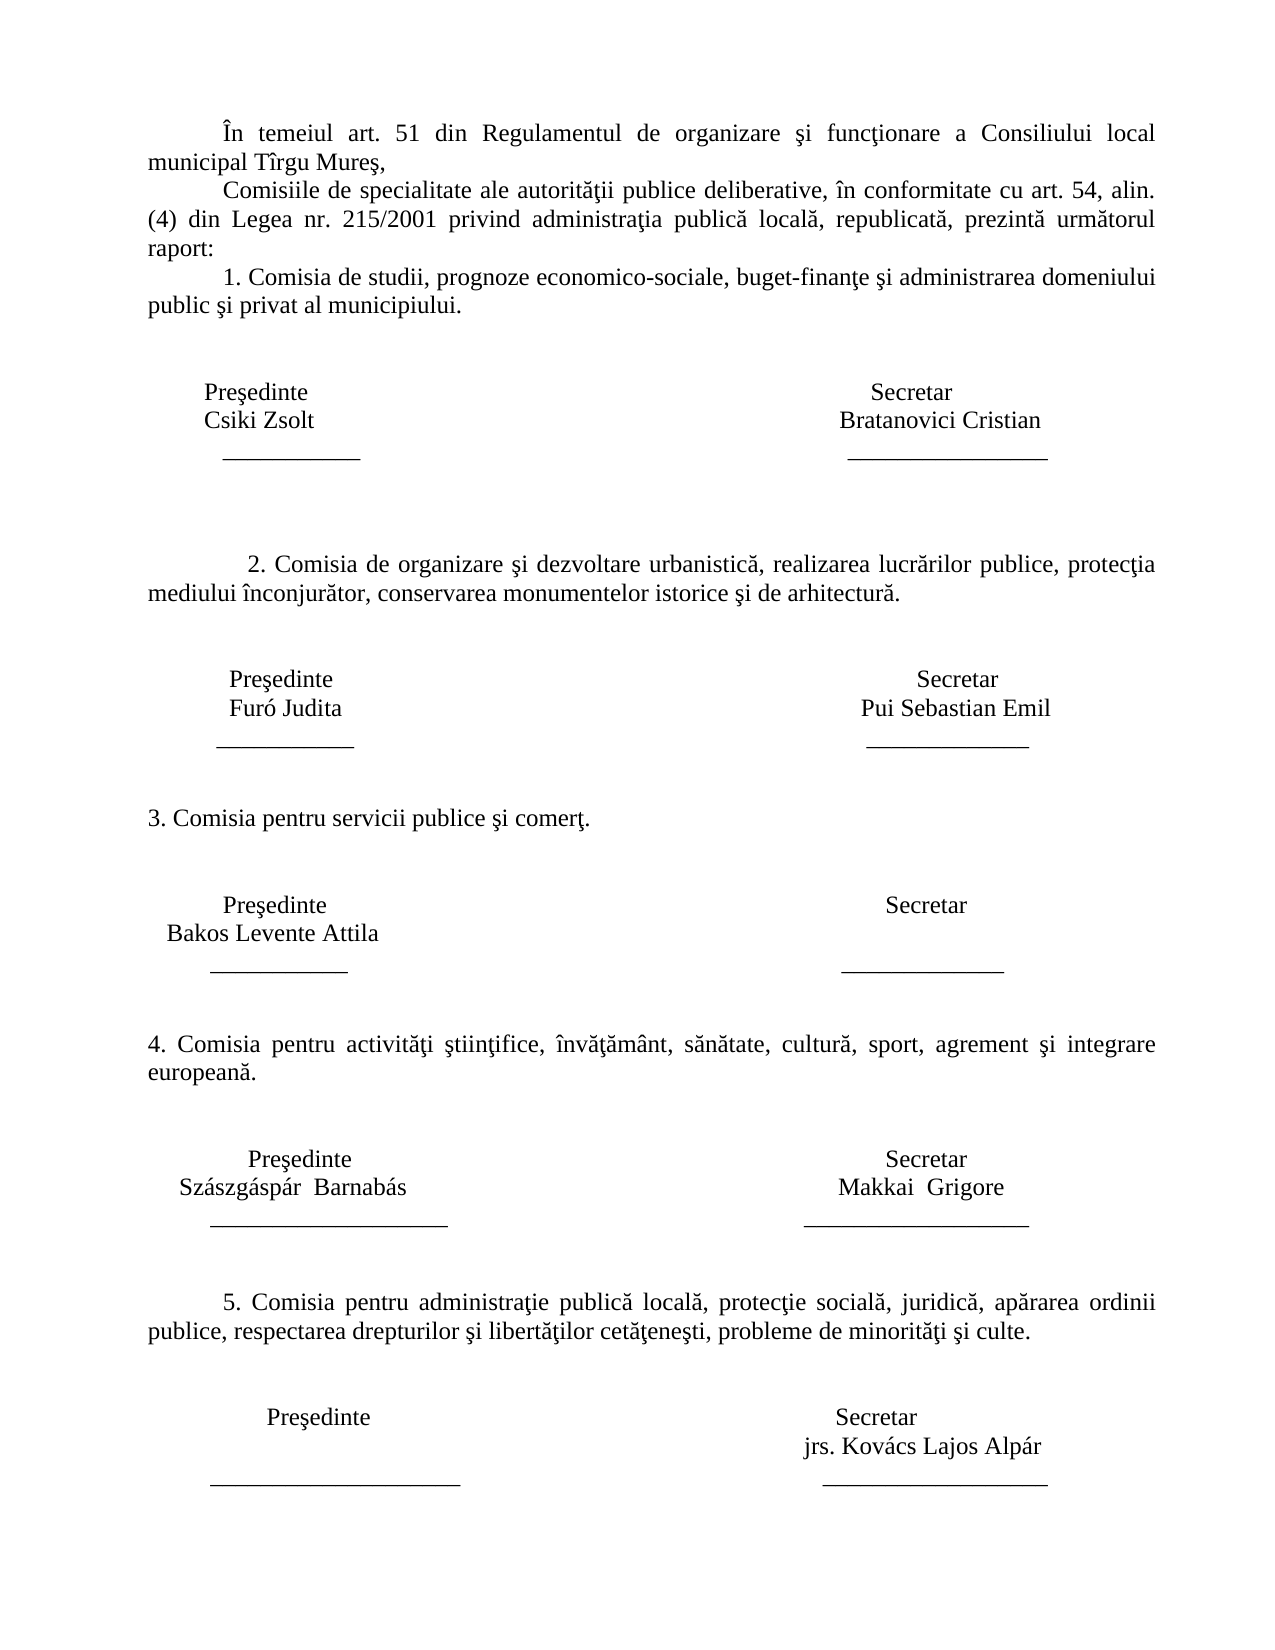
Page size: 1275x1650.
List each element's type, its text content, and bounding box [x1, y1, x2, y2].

text Csiki Zsolt Bratanovici Cristian [166, 406, 1157, 434]
text ____________________ __________________ [148, 1460, 1157, 1489]
text Szászgáspár Barnabás Makkai Grigore [148, 1172, 1157, 1201]
text Comisiile de specialitate ale autorităţii publice deliberative, în conformitate cu art. 54, alin. (4) din Legea nr. 215/2001 privind administraţia publică locală, republicată, prezintă următorul raport: [148, 176, 1157, 262]
text jrs. Kovács Lajos Alpár [448, 1431, 1157, 1460]
text Preşedinte Secretar [148, 1402, 1157, 1431]
text ___________ _____________ [148, 722, 1157, 751]
text Preşedinte Secretar [148, 1144, 1157, 1172]
text 5. Comisia pentru administraţie publică locală, protecţie socială, juridică, apărarea ordinii publice, respectarea drepturilor şi libertăţilor cetăţeneşti, probleme de minorităţi şi culte. [148, 1287, 1157, 1345]
text Preşedinte Secretar [166, 377, 1157, 406]
text În temeiul art. 51 din Regulamentul de organizare şi funcţionare a Consiliului local municipal Tîrgu Mureş, [148, 118, 1157, 176]
text Preşedinte Secretar [148, 890, 1157, 918]
text Bakos Levente Attila [148, 918, 1157, 947]
text 4. Comisia pentru activităţi ştiinţifice, învăţământ, sănătate, cultură, sport, agrement şi integrare europeană. [148, 1029, 1157, 1086]
text 2. Comisia de organizare şi dezvoltare urbanistică, realizarea lucrărilor publice, protecţia mediului înconjurător, conservarea monumentelor istorice şi de arhitectură. [148, 549, 1157, 607]
text 1. Comisia de studii, prognoze economico-sociale, buget-finanţe şi administrarea domeniului public şi privat al municipiului. [148, 262, 1157, 319]
text ___________ ________________ [148, 434, 1157, 463]
text ___________________ __________________ [148, 1201, 1157, 1230]
text 3. Comisia pentru servicii publice şi comerţ. [148, 803, 1157, 832]
text Furó Judita Pui Sebastian Emil [148, 693, 1157, 722]
text Preşedinte Secretar [148, 664, 1157, 693]
text ___________ _____________ [148, 947, 1157, 976]
